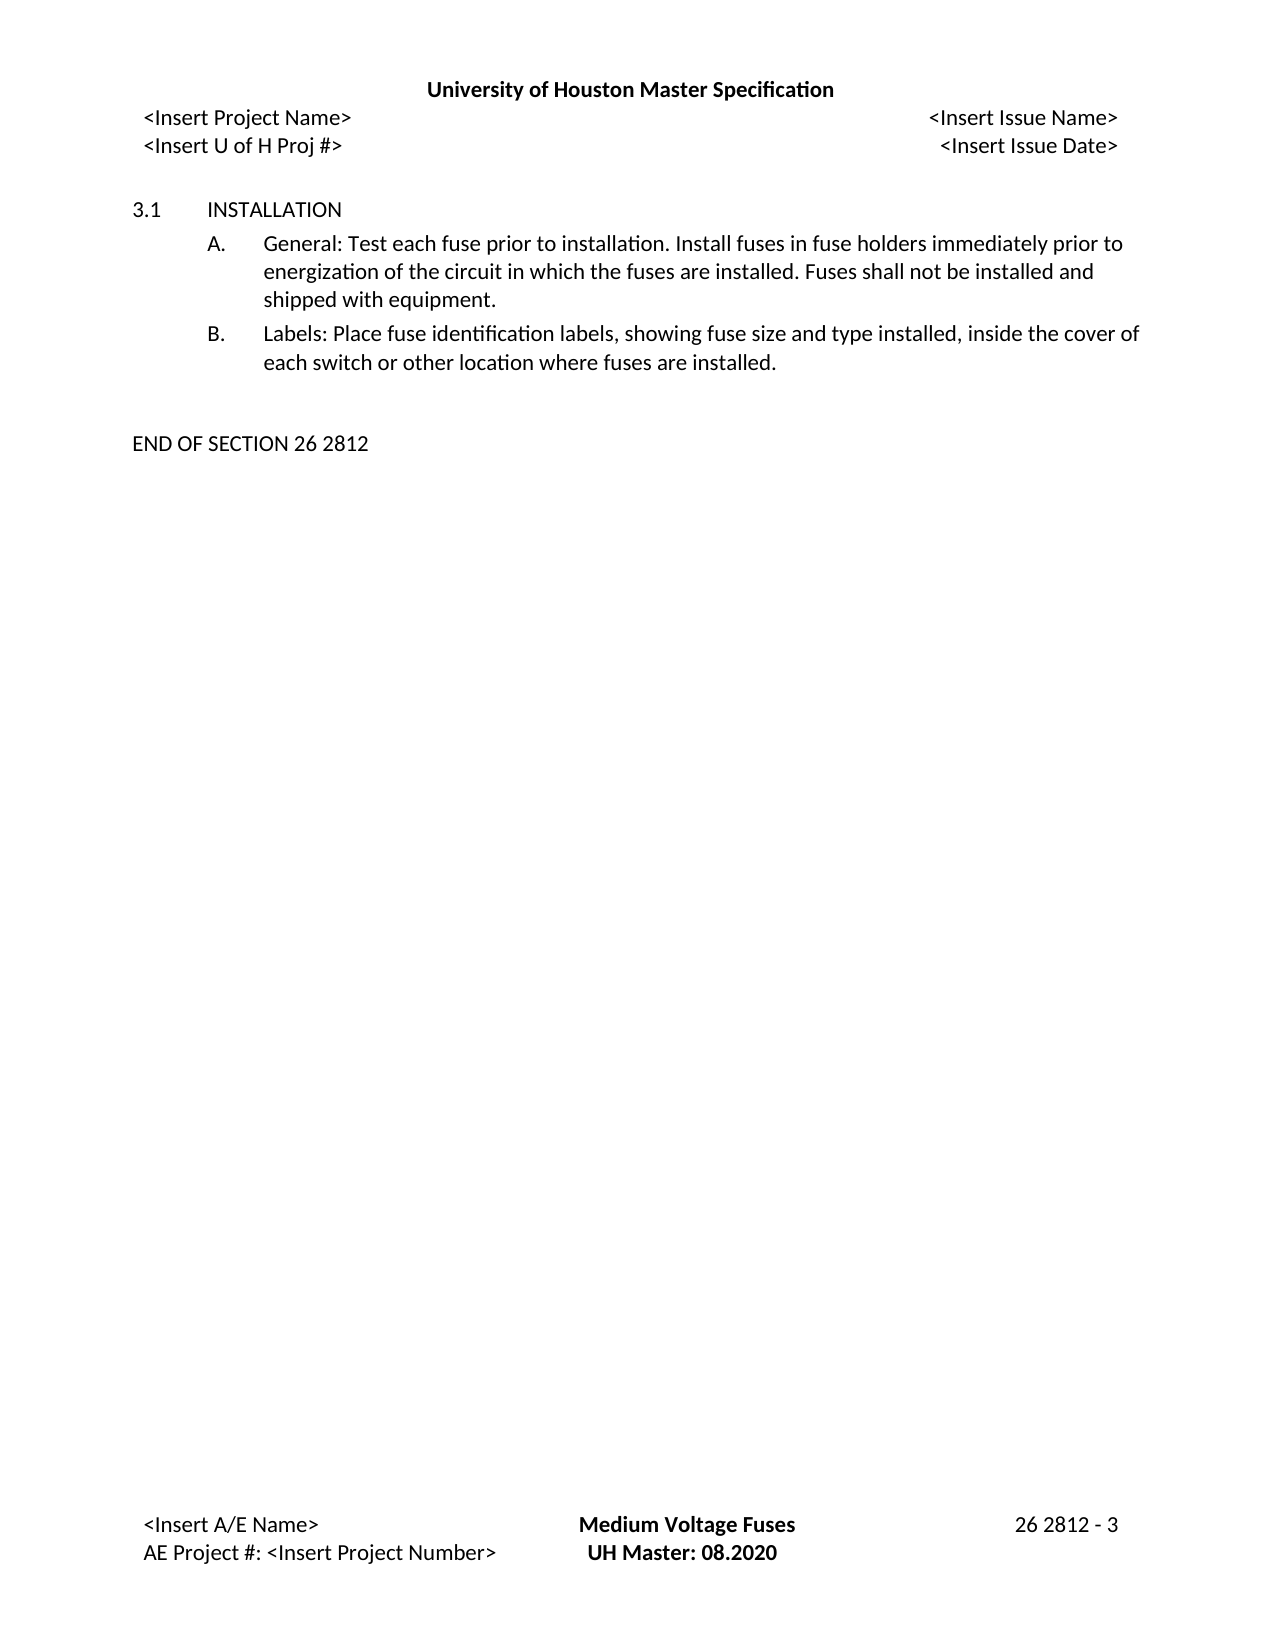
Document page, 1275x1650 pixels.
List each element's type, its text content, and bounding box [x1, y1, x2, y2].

text END OF SECTION 26 2812 [132, 429, 1155, 457]
subtitle INSTALLATION [132, 195, 1155, 223]
subtitle Labels: Place fuse identification labels, showing fuse size and type installed, inside the cover of each switch or other location where fuses are installed. [207, 319, 1155, 376]
subtitle General: Test each fuse prior to installation. Install fuses in fuse holders immediately prior to energization of the circuit in which the fuses are installed. Fuses shall not be installed and shipped with equipment. [207, 229, 1155, 313]
